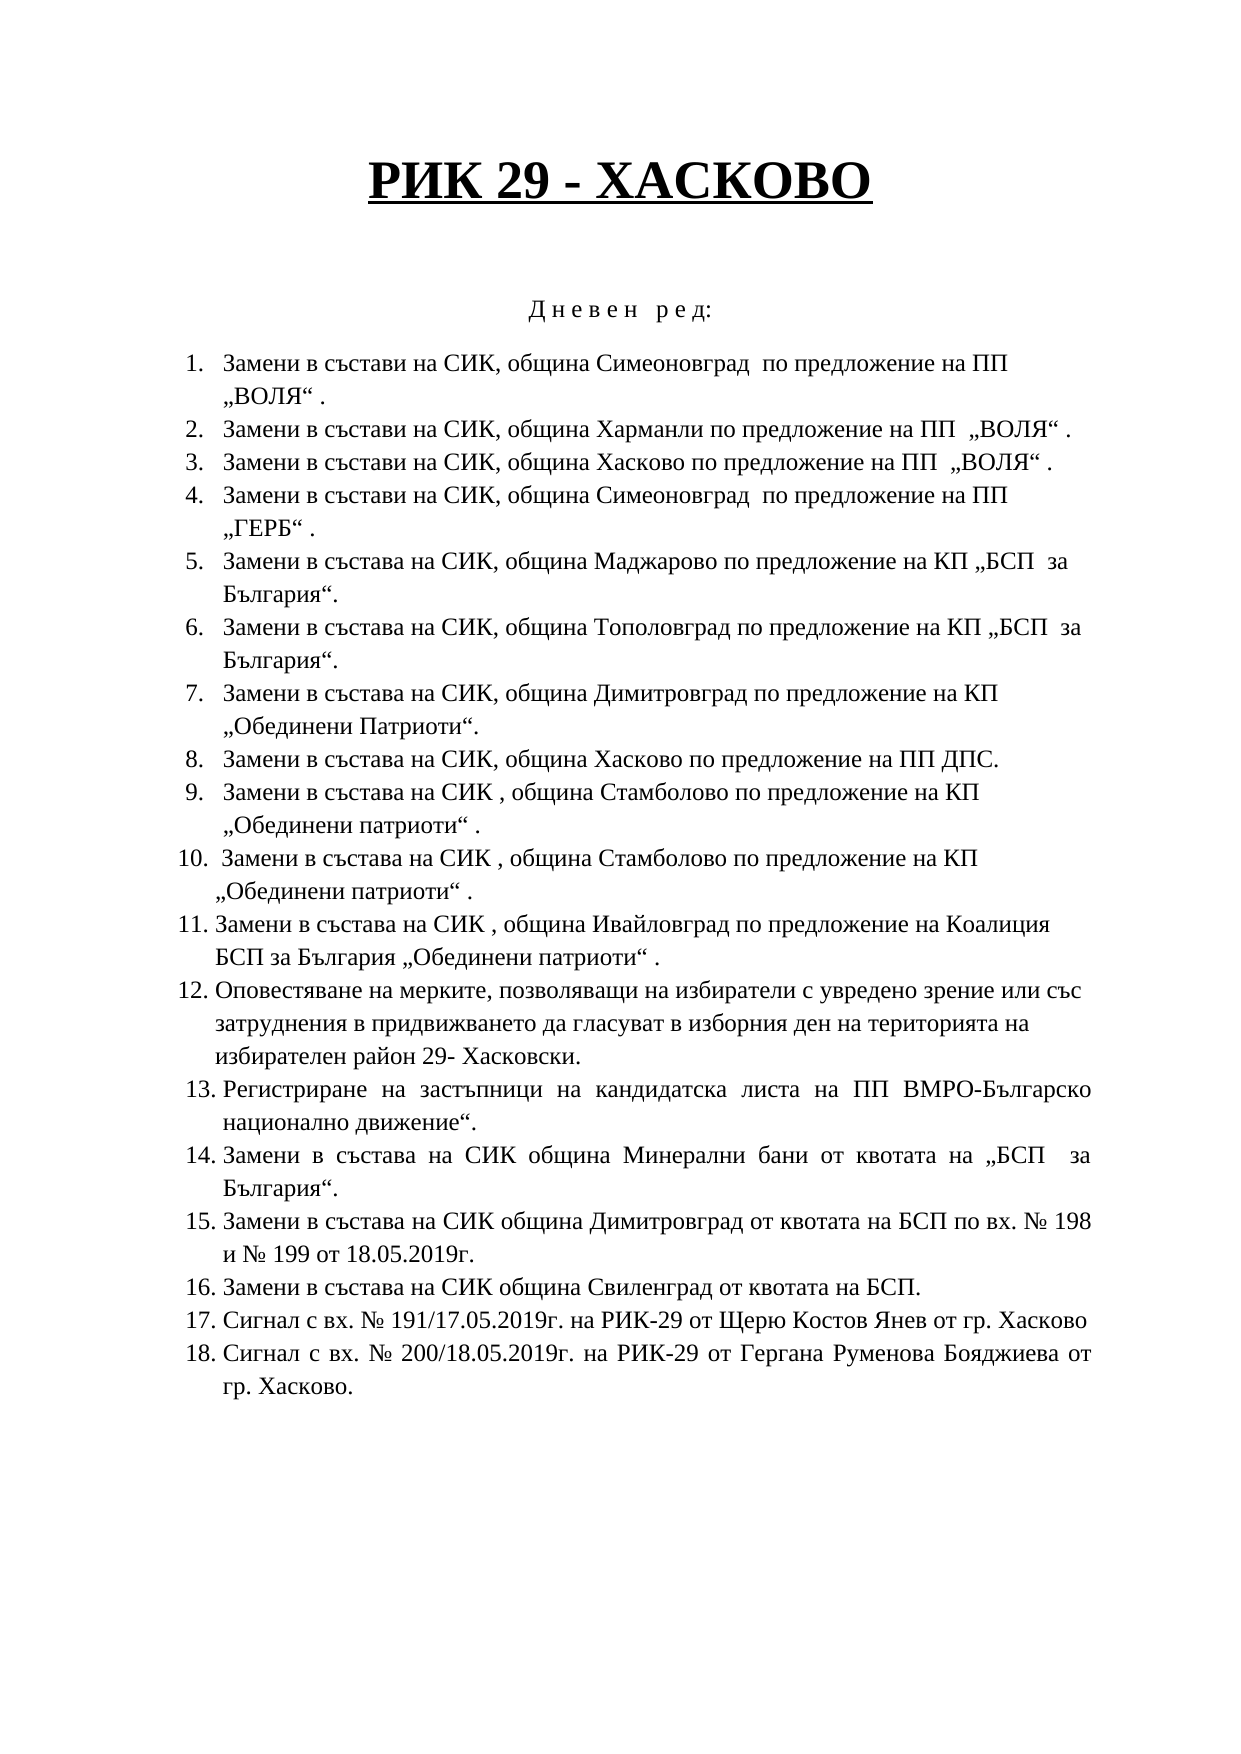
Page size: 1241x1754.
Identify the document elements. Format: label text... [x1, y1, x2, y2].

list Оповестяване на мерките, позволяващи на избиратели с увредено зрение или със затруднения в придвижването да гласуват в изборния ден на територията на избирателен район 29- Хасковски. [177, 975, 1093, 1070]
list Замени в състава на СИК , община Стамболово по предложение на КП „Обединени патриоти“ . [185, 777, 1093, 839]
list Замени в състави на СИК, община Симеоновград по предложение на ПП „ВОЛЯ“ . [185, 348, 1093, 409]
list Сигнал с вх. № 191/17.05.2019г. на РИК-29 от Щерю Костов Янев от гр. Хасково [185, 1305, 1093, 1334]
list Регистриране на застъпници на кандидатска листа на ПП ВМРО-Българско национално движение“. [185, 1074, 1093, 1136]
list Замени в състава на СИК, община Маджарово по предложение на КП „БСП за България“. [185, 546, 1093, 608]
list Замени в състава на СИК, община Димитровград по предложение на КП „Обединени Патриоти“. [185, 678, 1093, 740]
list Замени в състава на СИК, община Хасково по предложение на ПП ДПС. [185, 744, 1093, 773]
list Замени в състави на СИК, община Симеоновград по предложение на ПП „ГЕРБ“ . [185, 480, 1093, 542]
list Замени в състави на СИК, община Хасково по предложение на ПП „ВОЛЯ“ . [185, 447, 1093, 476]
list Замени в състава на СИК община Свиленград от квотата на БСП. [185, 1272, 1093, 1301]
list Замени в състави на СИК, община Харманли по предложение на ПП „ВОЛЯ“ . [185, 414, 1093, 442]
list Сигнал с вх. № 200/18.05.2019г. на РИК-29 от Гергана Руменова Бояджиева от гр. Хасково. [185, 1338, 1093, 1400]
text РИК 29 - ХАСКОВО [148, 148, 1093, 210]
list Замени в състава на СИК , община Стамболово по предложение на КП „Обединени патриоти“ . [177, 843, 1093, 905]
text Д н е в е н р е д: [148, 294, 1093, 323]
list Замени в състава на СИК, община Тополовград по предложение на КП „БСП за България“. [185, 612, 1093, 674]
list Замени в състава на СИК община Димитровград от квотата на БСП по вх. № 198 и № 199 от 18.05.2019г. [185, 1206, 1093, 1268]
list Замени в състава на СИК община Минерални бани от квотата на „БСП за България“. [185, 1140, 1093, 1202]
list Замени в състава на СИК , община Ивайловград по предложение на Коалиция БСП за България „Обединени патриоти“ . [177, 909, 1093, 971]
